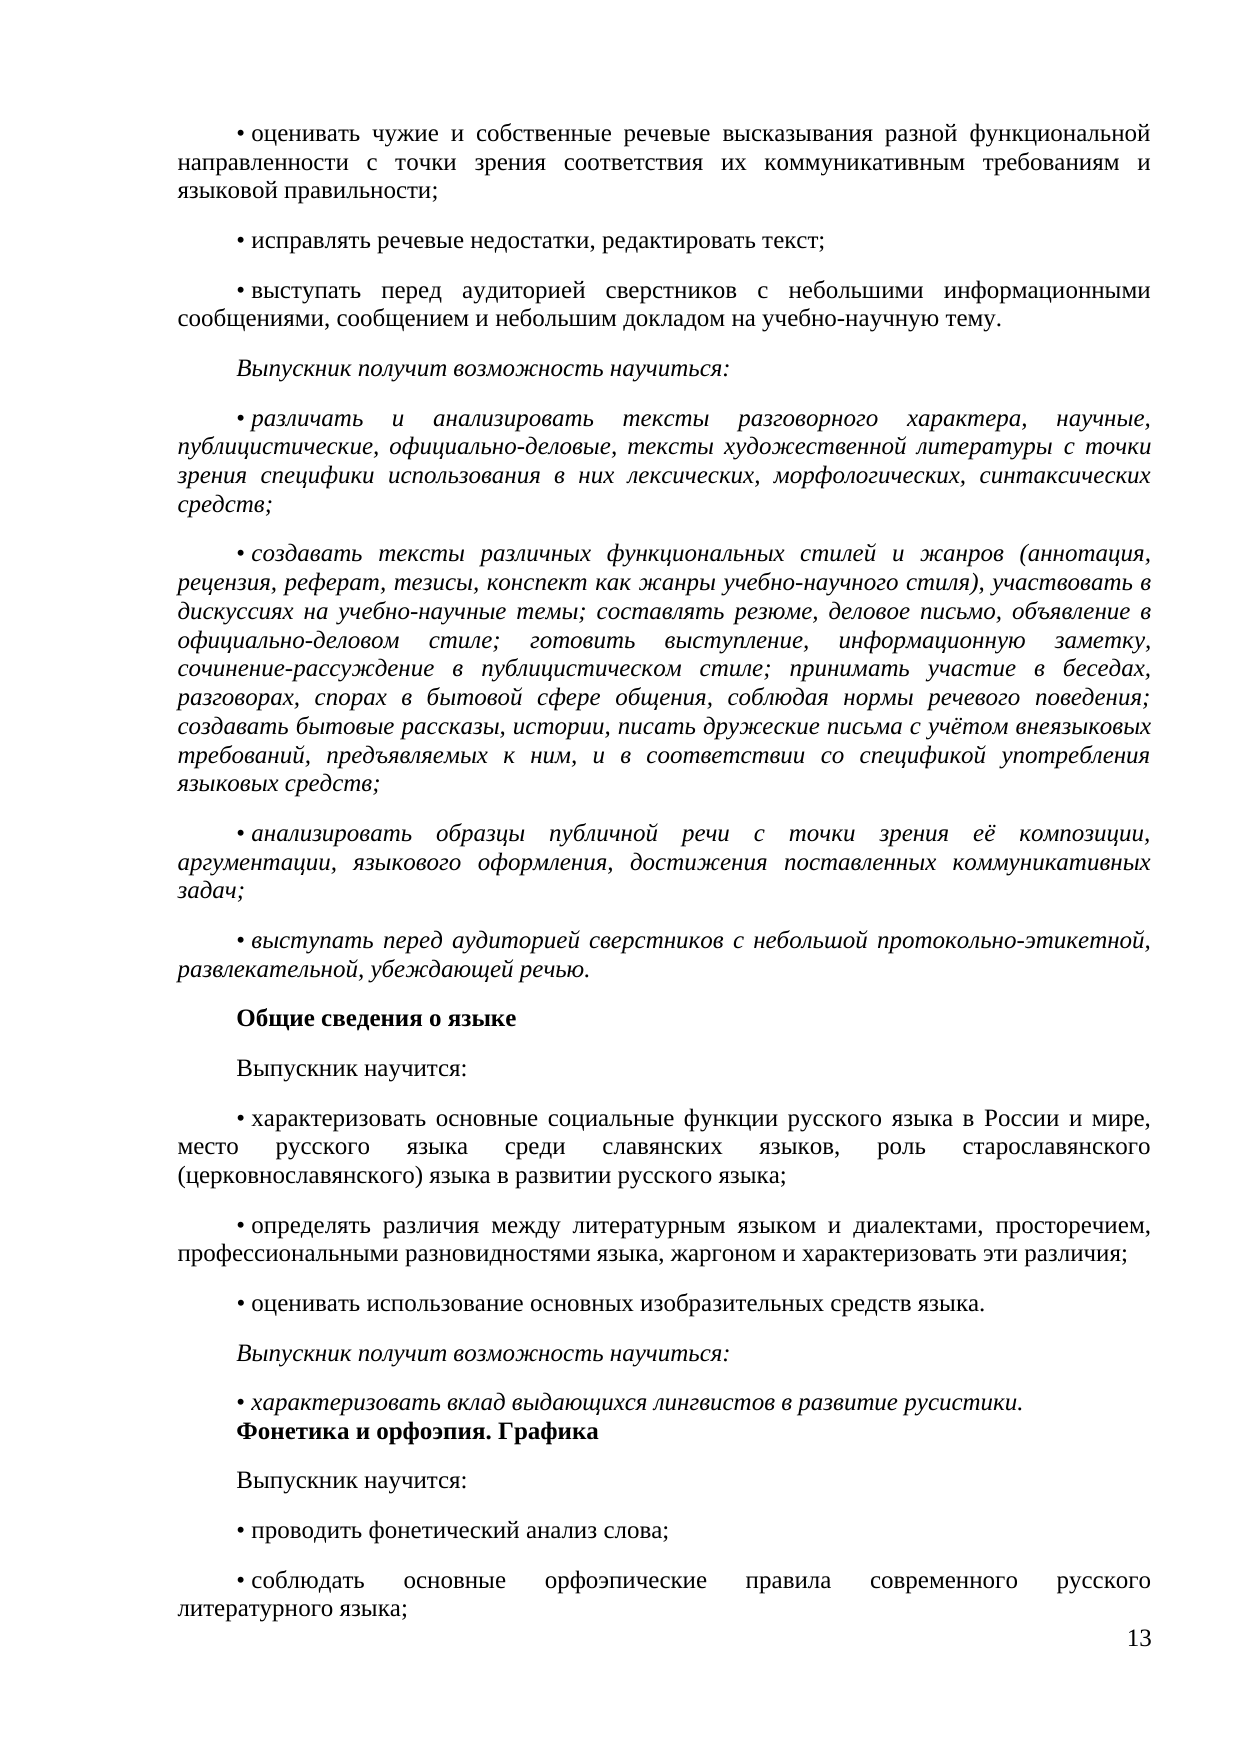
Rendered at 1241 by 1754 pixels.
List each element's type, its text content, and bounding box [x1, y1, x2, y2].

text Выпускник научится: [177, 1466, 1152, 1494]
text • оценивать чужие и собственные речевые высказывания разной функциональной направленности с точки зрения соответствия их коммуникативным требованиям и языковой правильности; [177, 118, 1152, 204]
text • создавать тексты различных функциональных стилей и жанров (аннотация, рецензия, реферат, тезисы, конспект как жанры учебно-научного стиля), участвовать в дискуссиях на учебно-научные темы; составлять резюме, деловое письмо, объявление в официально-деловом стиле; готовить выступление, информационную заметку, сочинение-рассуждение в публицистическом стиле; принимать участие в беседах, разговорах, спорах в бытовой сфере общения, соблюдая нормы речевого поведения; создавать бытовые рассказы, истории, писать дружеские письма с учётом внеязыковых требований, предъявляемых к ним, и в соответствии со спецификой употребления языковых средств; [177, 538, 1152, 797]
text • соблюдать основные орфоэпические правила современного русского литературного языка; [177, 1565, 1152, 1622]
text Выпускник получит возможность научиться: [177, 1338, 1152, 1366]
text Общие сведения о языке [177, 1003, 1152, 1032]
text • оценивать использование основных изобразительных средств языка. [177, 1288, 1152, 1317]
text • характеризовать основные социальные функции русского языка в России и мире, место русского языка среди славянских языков, роль старославянского (церковнославянского) языка в развитии русского языка; [177, 1103, 1152, 1189]
text • выступать перед аудиторией сверстников с небольшими информационными сообщениями, сообщением и небольшим докладом на учебно-научную тему. [177, 275, 1152, 332]
text • проводить фонетический анализ слова; [177, 1515, 1152, 1544]
text • анализировать образцы публичной речи с точки зрения её композиции, аргументации, языкового оформления, достижения поставленных коммуникативных задач; [177, 818, 1152, 904]
text Фонетика и орфоэпия. Графика [177, 1416, 1152, 1445]
text • исправлять речевые недостатки, редактировать текст; [177, 225, 1152, 254]
text • характеризовать вклад выдающихся лингвистов в развитие русистики. [177, 1387, 1152, 1416]
text • определять различия между литературным языком и диалектами, просторечием, профессиональными разновидностями языка, жаргоном и характеризовать эти различия; [177, 1210, 1152, 1267]
text • различать и анализировать тексты разговорного характера, научные, публицистические, официально-деловые, тексты художественной литературы с точки зрения специфики использования в них лексических, морфологических, синтаксических средств; [177, 403, 1152, 518]
text Выпускник получит возможность научиться: [177, 353, 1152, 382]
text • выступать перед аудиторией сверстников с небольшой протокольно-этикетной, развлекательной, убеждающей речью. [177, 925, 1152, 983]
text Выпускник научится: [177, 1053, 1152, 1082]
